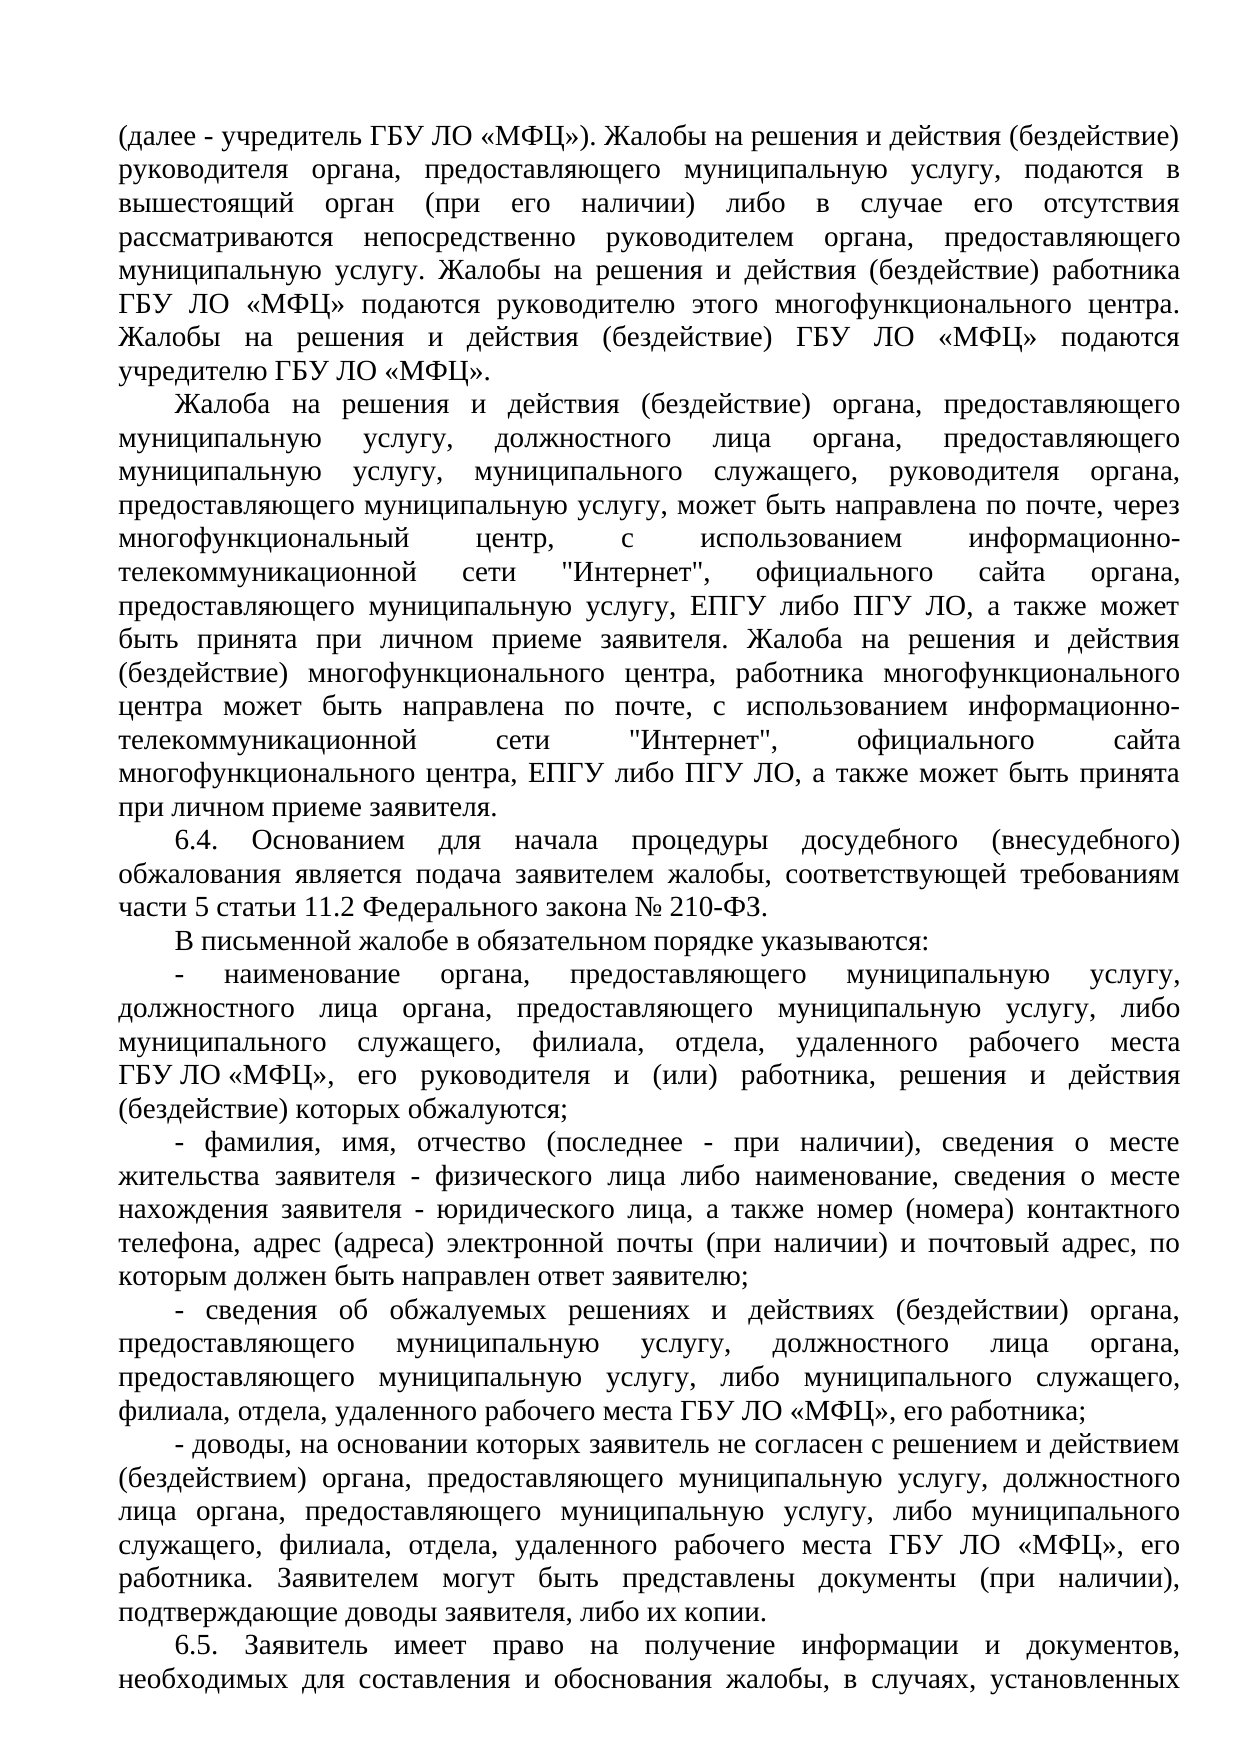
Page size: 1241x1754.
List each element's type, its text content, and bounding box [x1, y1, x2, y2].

text - фамилия, имя, отчество (последнее - при наличии), сведения о месте жительства заявителя - физического лица либо наименование, сведения о месте нахождения заявителя - юридического лица, а также номер (номера) контактного телефона, адрес (адреса) электронной почты (при наличии) и почтовый адрес, по которым должен быть направлен ответ заявителю; [118, 1124, 1181, 1292]
text - наименование органа, предоставляющего муниципальную услугу, должностного лица органа, предоставляющего муниципальную услугу, либо муниципального служащего, филиала, отдела, удаленного рабочего места ГБУ ЛО «МФЦ», его руководителя и (или) работника, решения и действия (бездействие) которых обжалуются; [118, 957, 1181, 1124]
text 6.4. Основанием для начала процедуры досудебного (внесудебного) обжалования является подача заявителем жалобы, соответствующей требованиям части 5 статьи 11.2 Федерального закона № 210-ФЗ. [118, 822, 1181, 923]
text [118, 118, 1181, 386]
text - доводы, на основании которых заявитель не согласен с решением и действием (бездействием) органа, предоставляющего муниципальную услугу, должностного лица органа, предоставляющего муниципальную услугу, либо муниципального служащего, филиала, отдела, удаленного рабочего места ГБУ ЛО «МФЦ», его работника. Заявителем могут быть представлены документы (при наличии), подтверждающие доводы заявителя, либо их копии. [118, 1426, 1181, 1627]
text - сведения об обжалуемых решениях и действиях (бездействии) органа, предоставляющего муниципальную услугу, должностного лица органа, предоставляющего муниципальную услугу, либо муниципального служащего, филиала, отдела, удаленного рабочего места ГБУ ЛО «МФЦ», его работника; [118, 1292, 1181, 1426]
text В письменной жалобе в обязательном порядке указываются: [118, 923, 1181, 957]
text Жалоба на решения и действия (бездействие) органа, предоставляющего муниципальную услугу, должностного лица органа, предоставляющего муниципальную услугу, муниципального служащего, руководителя органа, предоставляющего муниципальную услугу, может быть направлена по почте, через многофункциональный центр, с использованием информационно-телекоммуникационной сети "Интернет", официального сайта органа, предоставляющего муниципальную услугу, ЕПГУ либо ПГУ ЛО, а также может быть принята при личном приеме заявителя. Жалоба на решения и действия (бездействие) многофункционального центра, работника многофункционального центра может быть направлена по почте, с использованием информационно-телекоммуникационной сети "Интернет", официального сайта многофункционального центра, ЕПГУ либо ПГУ ЛО, а также может быть принята при личном приеме заявителя. [118, 386, 1181, 822]
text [118, 1627, 1181, 1694]
